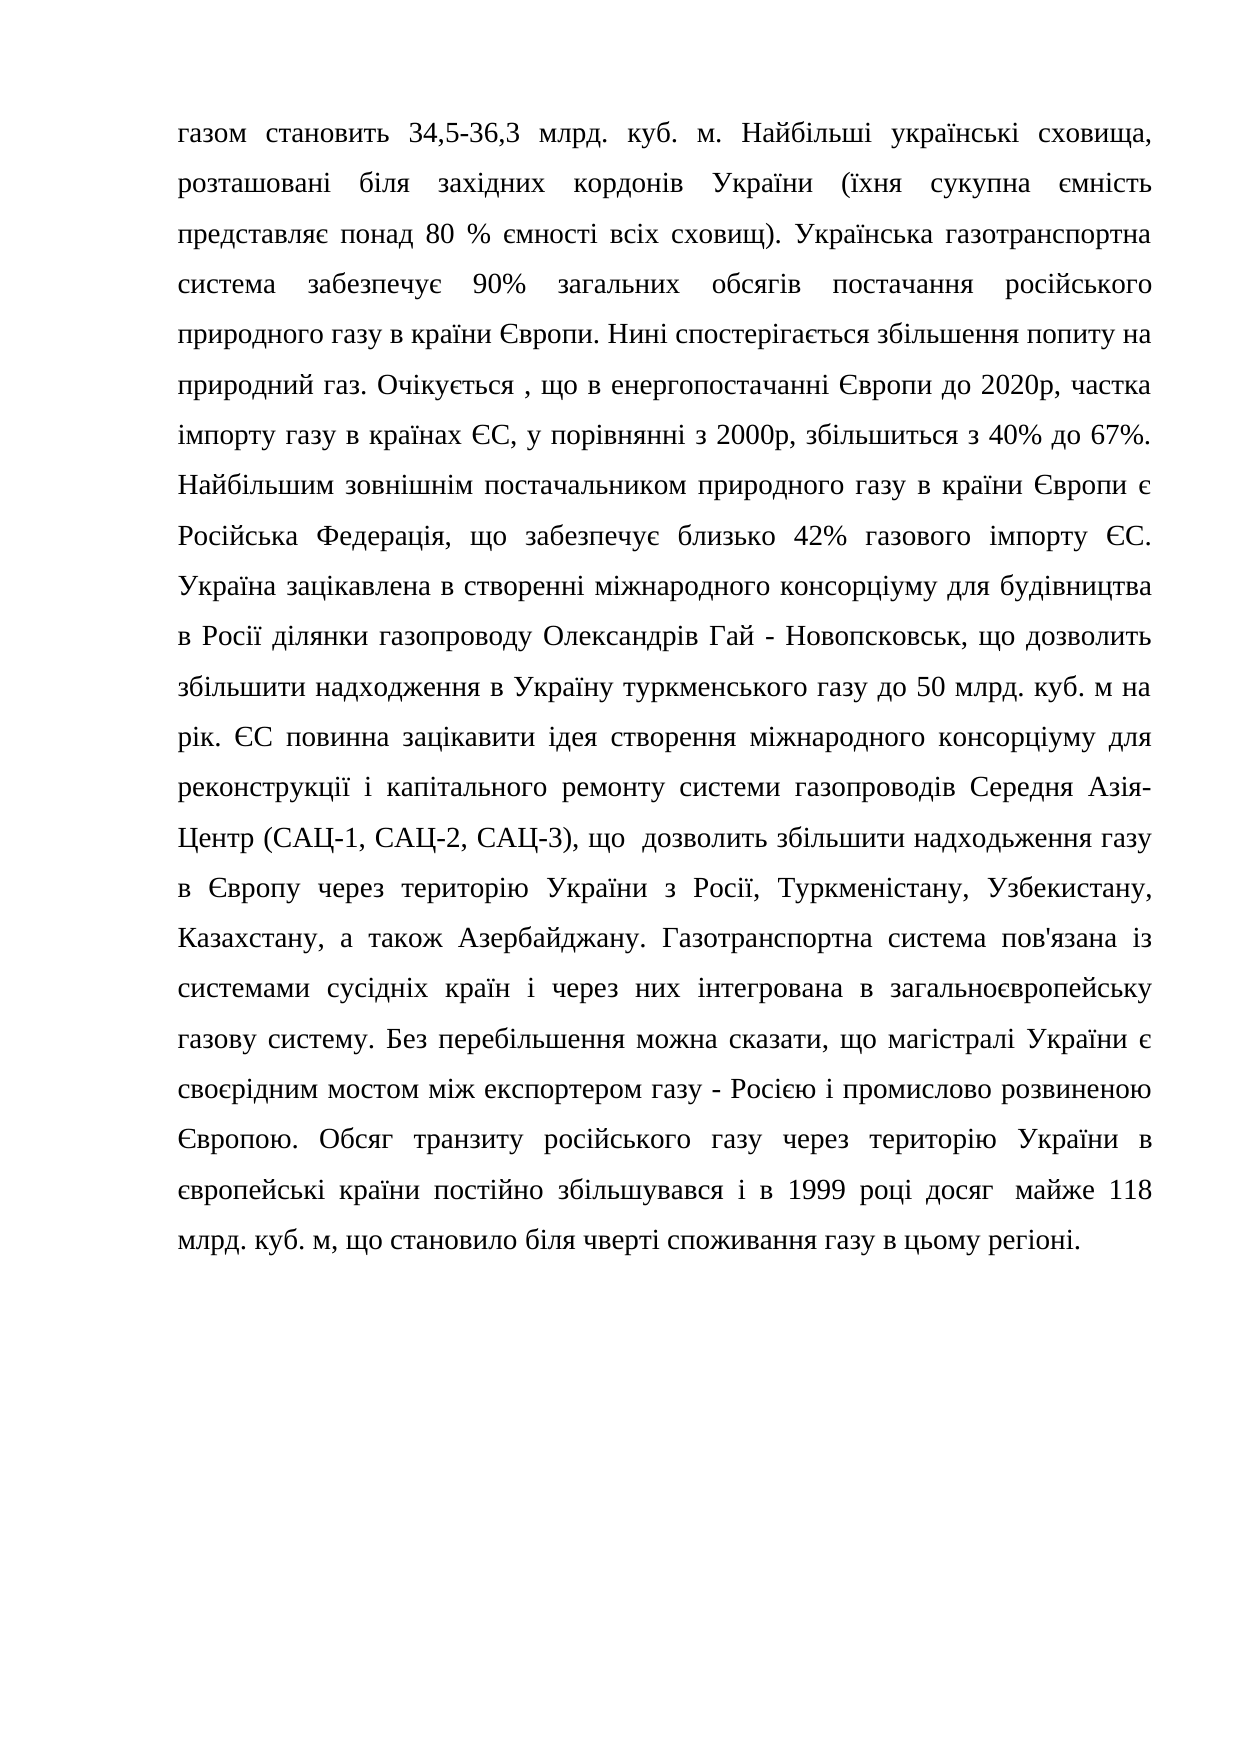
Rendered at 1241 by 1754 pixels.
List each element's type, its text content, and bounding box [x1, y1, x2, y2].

text газом становить 34,5-36,3 млрд. куб. м. Найбільші українські сховища, розташовані біля західних кордонів України (їхня сукупна ємність представляє понад 80 % ємності всіх сховищ). Українська газотранспортна система забезпечує 90% загальних обсягів постачання російського природного газу в країни Європи. Нині спостерігається збільшення попиту на природний газ. Очікується , що в енергопостачанні Європи до 2020р, частка імпорту газу в країнах ЄС, у порівнянні з 2000р, збільшиться з 40% до 67%. Найбільшим зовнішнім постачальником природного газу в країни Європи є Російська Федерація, що забезпечує близько 42% газового імпорту ЄС. Україна зацікавлена в створенні міжнародного консорціуму для будівництва в Росії ділянки газопроводу Олександрів Гай - Новопсковськ, що дозволить збільшити надходження в Україну туркменського газу до 50 млрд. куб. м на рік. ЄС повинна зацікавити ідея створення міжнародного консорціуму для реконструкції і капітального ремонту системи газопроводів Середня Азія- Центр (САЦ-1, САЦ-2, САЦ-3), що дозволить збільшити надходьження газу в Європу через територію України з Росії, Туркменістану, Узбекистану, Казахстану, а також Азербайджану. Газотранспортна система пов'язана із системами сусідніх країн і через них інтегрована в загальноєвропейську газову систему. Без перебільшення можна сказати, що магістралі України є своєрідним мостом між експортером газу - Росією і промислово розвиненою Європою. Обсяг транзиту російського газу через територію України в європейські країни постійно збільшувався і в 1999 році досяг майже 118 млрд. куб. м, що становило біля чверті споживання газу в цьому регіоні. [177, 115, 1152, 1256]
